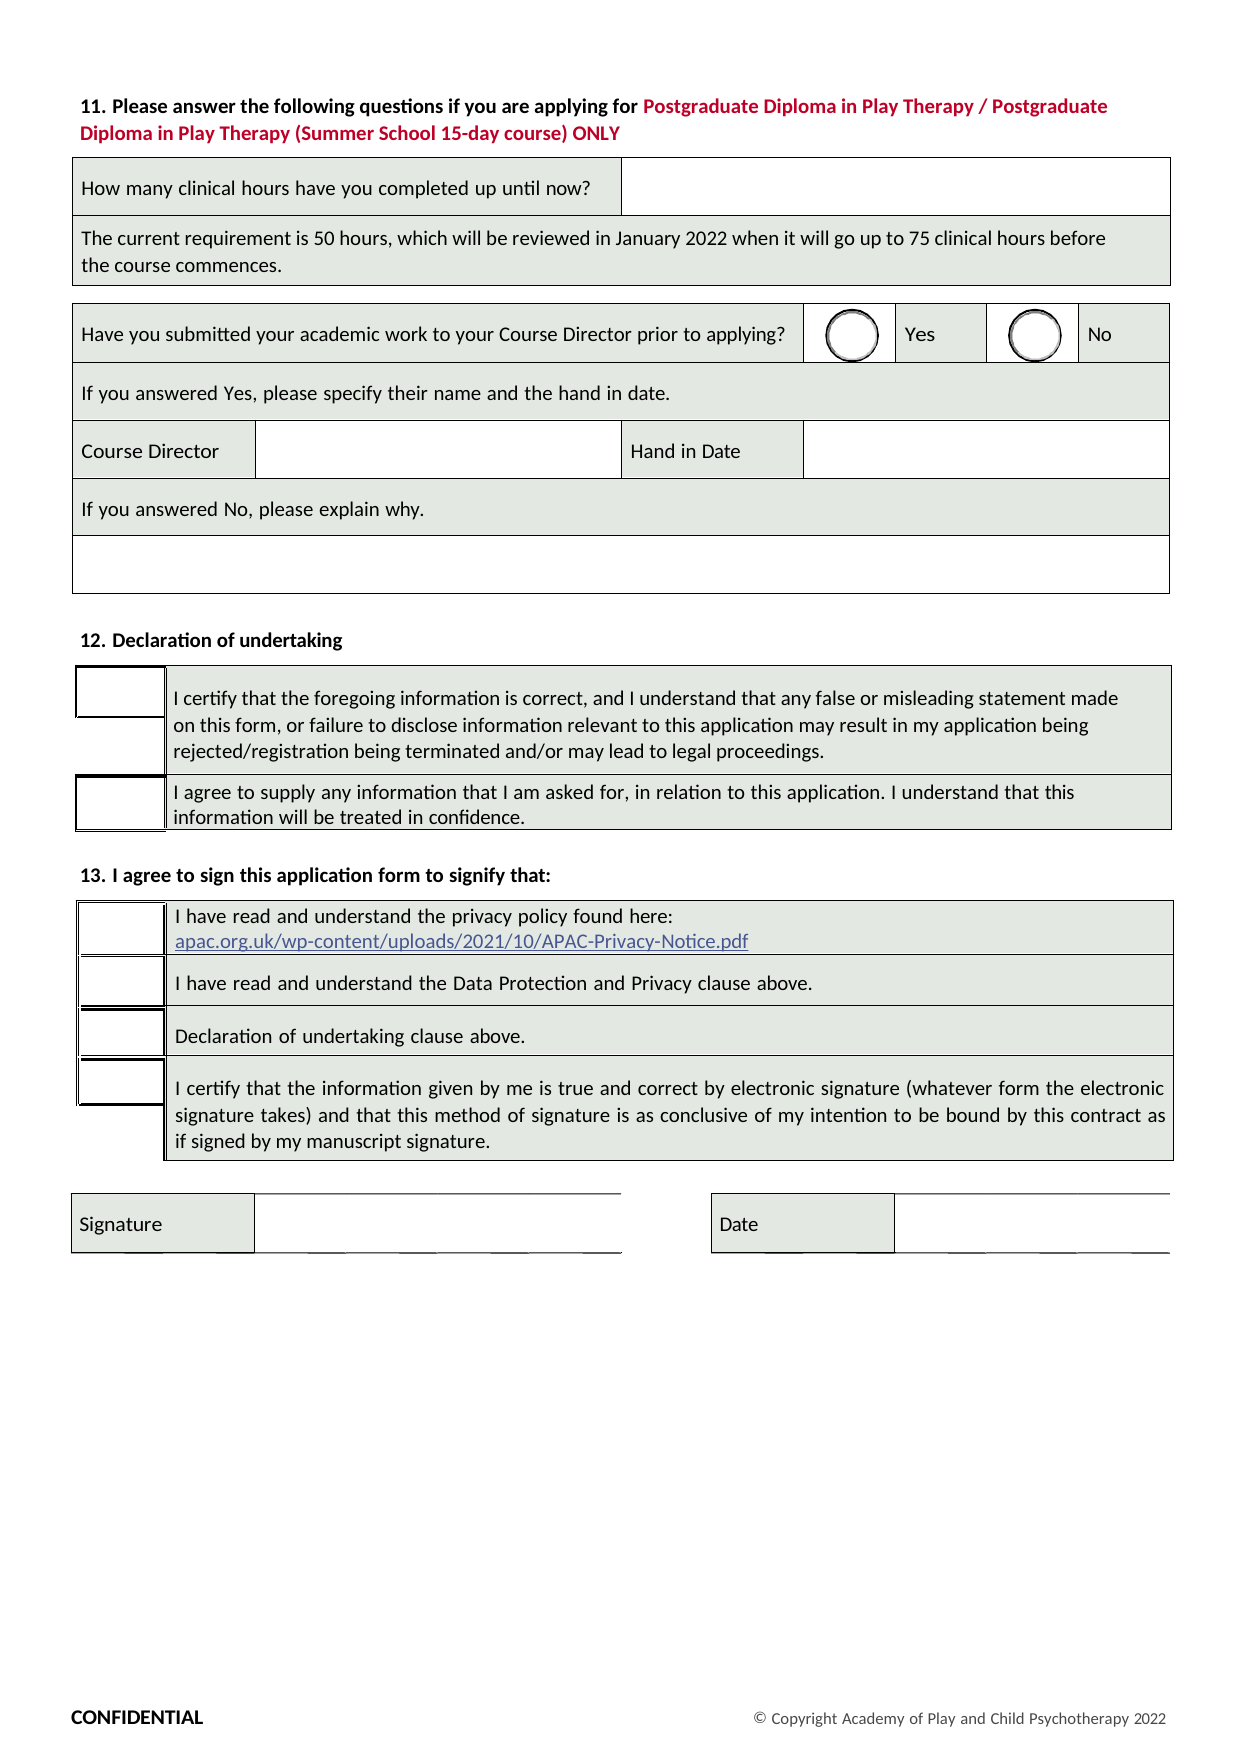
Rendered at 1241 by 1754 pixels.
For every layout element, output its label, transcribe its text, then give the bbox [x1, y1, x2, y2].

table_header No [1079, 304, 1169, 362]
table_cell [79, 954, 164, 1005]
table_cell [77, 1005, 165, 1054]
list Declaration of undertaking [79, 627, 1182, 653]
table_header [77, 668, 164, 716]
table_cell I certify that the information given by me is true and correct by electronic signature (whatever form the electronic signature takes) and that this method of signature is as conclusive of my intention to be bound by this contract as if signed by my manuscript signature. [167, 1056, 1173, 1160]
table_cell The current requirement is 50 hours, which will be reviewed in January 2022 when it will go up to 75 clinical hours before the course commences. [73, 216, 1170, 285]
picture [1010, 311, 1060, 360]
table_header [804, 304, 895, 362]
table_cell [804, 421, 1169, 477]
table_header Yes [896, 304, 986, 362]
table_cell [77, 778, 165, 829]
table_cell [256, 421, 621, 477]
table_header [987, 304, 1078, 362]
list Please answer the following questions if you are applying for Postgraduate Diploma in Play Therapy / Postgraduate Diploma in Play Therapy (Summer School 15-day course) ONLY [80, 93, 1122, 146]
table_cell [77, 1055, 165, 1103]
table_header I have read and understand the privacy policy found here: apac.org.uk/wp-content/uploads/2021/10/APAC-Privacy-Notice.pdf [165, 901, 1173, 953]
table_cell I have read and understand the Data Protection and Privacy clause above. [167, 955, 1173, 1005]
table_cell [73, 536, 1169, 593]
table_cell If you answered Yes, please specify their name and the hand in date. [73, 363, 1169, 419]
table_header How many clinical hours have you completed up until now? [73, 158, 621, 215]
table_header [622, 158, 1170, 215]
picture [827, 311, 877, 360]
table_header Have you submitted your academic work to your Course Director prior to applying? [73, 304, 803, 362]
list I agree to sign this application form to signify that: [79, 862, 1182, 887]
table_cell Course Director [73, 421, 255, 477]
table_header I certify that the foregoing information is correct, and I understand that any false or misleading statement made on this form, or failure to disclose information relevant to this application may result in my application being rejected/registration being terminated and/or may lead to legal proceedings. [166, 666, 1171, 773]
table_cell I agree to supply any information that I am asked for, in relation to this application. I understand that this information will be treated in confidence. [165, 775, 1171, 829]
table_cell Declaration of undertaking clause above. [167, 1006, 1173, 1054]
table_cell [77, 1103, 163, 1160]
table_cell Hand in Date [622, 421, 803, 477]
table_cell [76, 718, 164, 773]
table_header [79, 903, 165, 953]
table_cell If you answered No, please explain why. [73, 479, 1169, 535]
